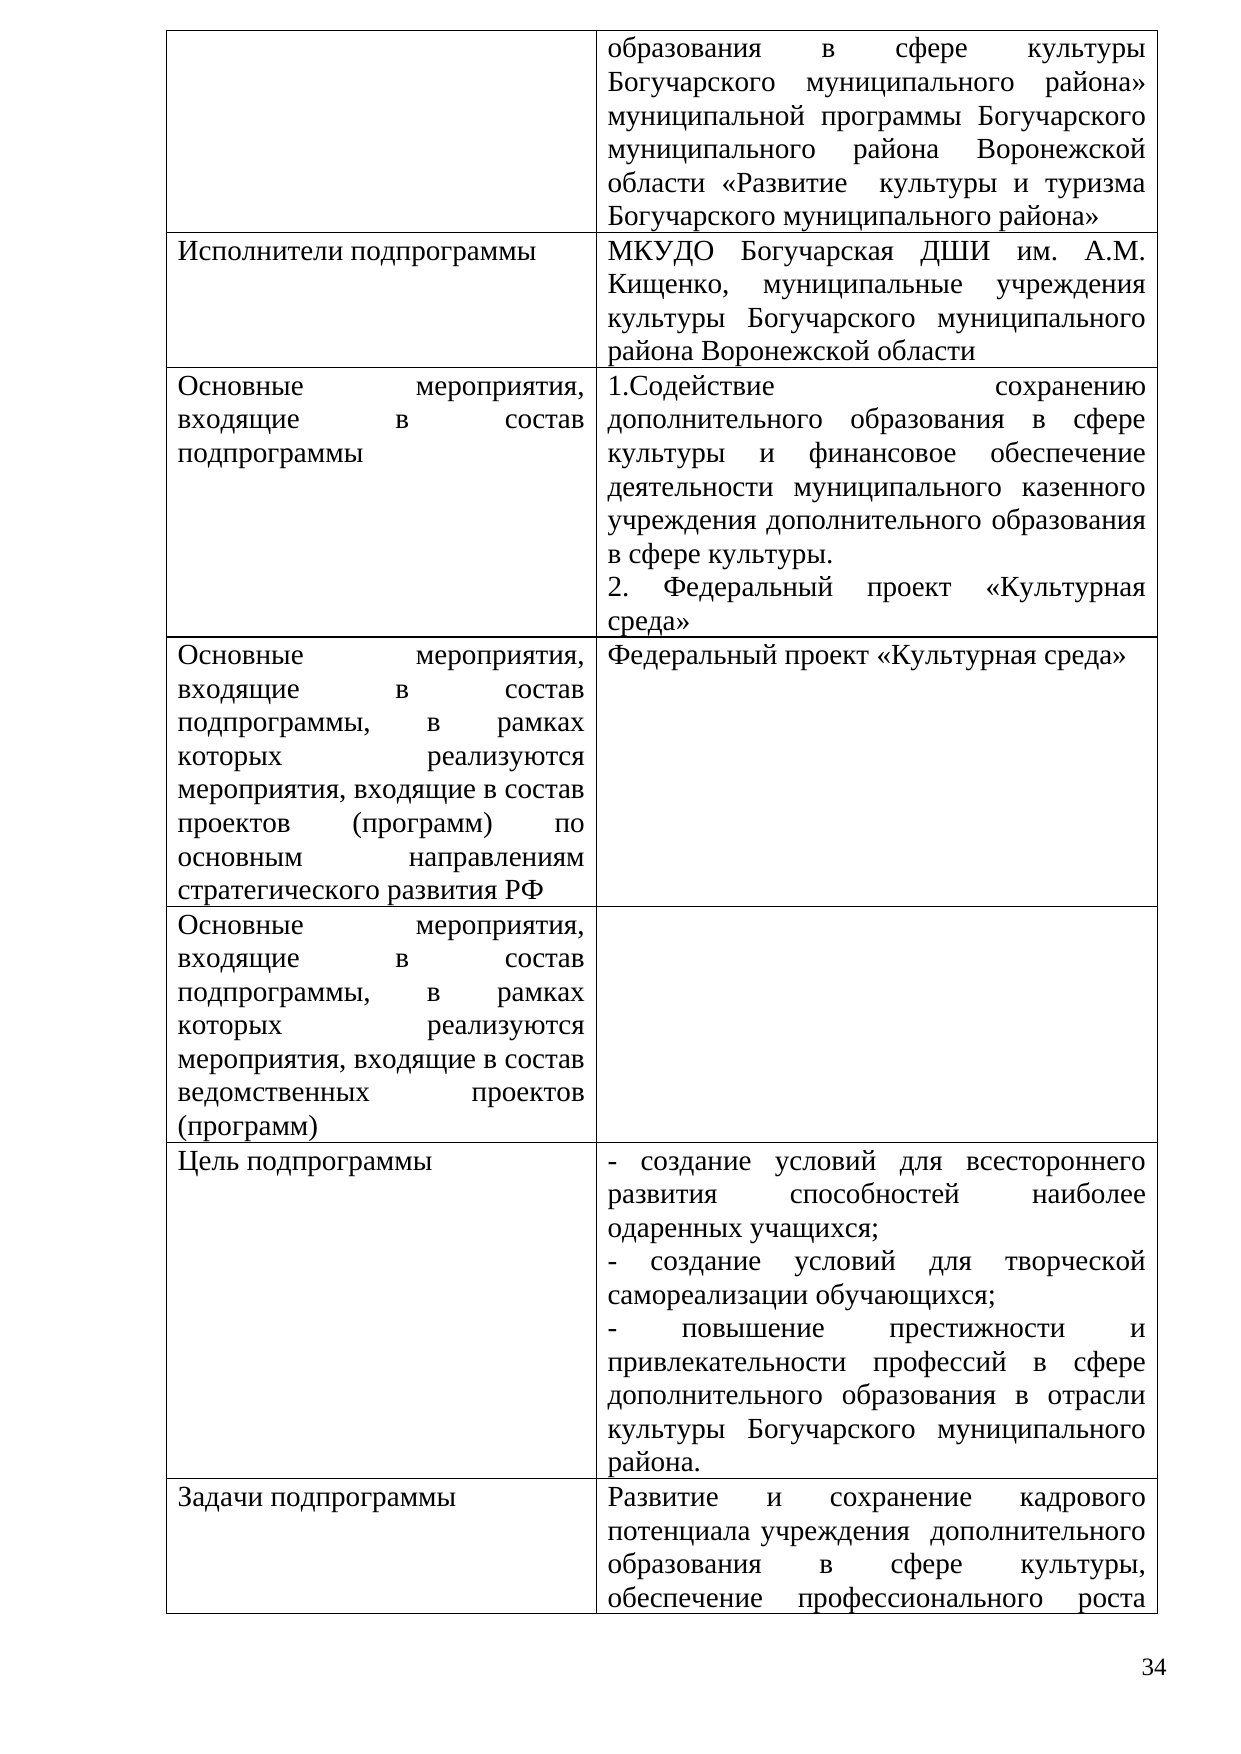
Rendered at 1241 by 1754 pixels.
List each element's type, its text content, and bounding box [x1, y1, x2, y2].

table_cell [597, 1479, 1157, 1613]
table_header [597, 31, 1157, 232]
table_cell Федеральный проект «Культурная среда» [597, 638, 1157, 906]
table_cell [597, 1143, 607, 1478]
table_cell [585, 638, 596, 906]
table_cell Исполнители подпрограммы [167, 233, 596, 367]
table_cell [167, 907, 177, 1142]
table_cell [597, 907, 1157, 1142]
table_cell Цель подпрограммы [167, 1143, 596, 1478]
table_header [167, 31, 596, 232]
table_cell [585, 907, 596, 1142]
table_cell МКУДО Богучарская ДШИ им. А.М. Кищенко, муниципальные учреждения культуры Богучарского муниципального района Воронежской области [597, 233, 1157, 367]
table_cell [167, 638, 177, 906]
table_cell Основные мероприятия, входящие в состав подпрограммы [167, 368, 596, 636]
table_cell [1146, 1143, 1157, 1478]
table_cell Задачи подпрограммы [167, 1479, 596, 1613]
table_cell 1.Содействие сохранению дополнительного образования в сфере культуры и финансовое обеспечение деятельности муниципального казенного учреждения дополнительного образования в сфере культуры. 2. Федеральный проект «Культурная среда» [597, 368, 1157, 636]
